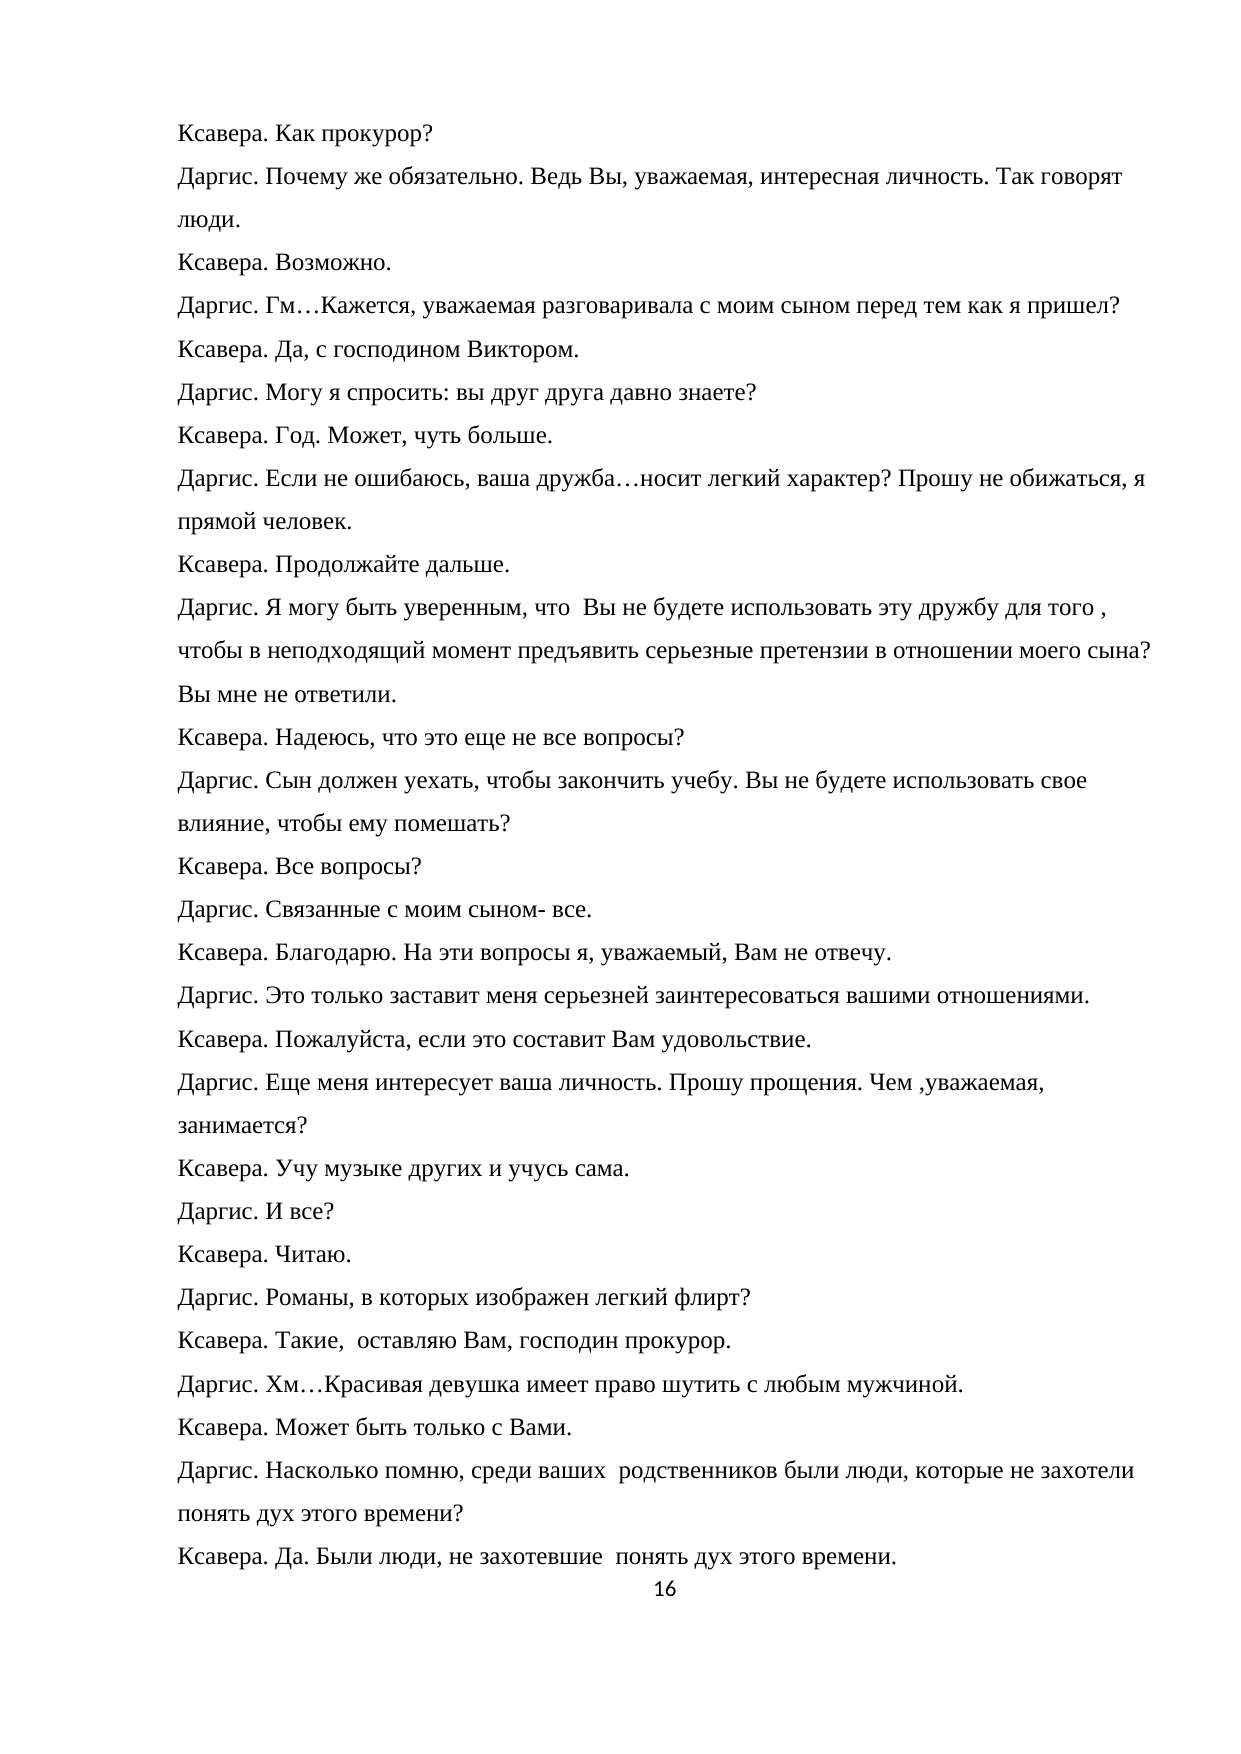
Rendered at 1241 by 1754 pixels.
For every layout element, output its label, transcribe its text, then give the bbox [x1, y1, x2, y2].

text Даргис. Связанные с моим сыном- все. [177, 894, 1152, 923]
text Ксавера. Учу музыке других и учусь сама. [177, 1153, 1152, 1182]
text Даргис. Это только заставит меня серьезней заинтересоваться вашими отношениями. [177, 981, 1152, 1009]
text Ксавера. Возможно. [177, 247, 1152, 276]
text Ксавера. Да. Были люди, не захотевшие понять дух этого времени. [177, 1541, 1152, 1570]
text Ксавера. Да, с господином Виктором. [177, 334, 1152, 362]
text Даргис. Почему же обязательно. Ведь Вы, уважаемая, интересная личность. Так говорят люди. [177, 161, 1152, 233]
text Даргис. Могу я спросить: вы друг друга давно знаете? [177, 377, 1152, 406]
text Даргис. Гм…Кажется, уважаемая разговаривала с моим сыном перед тем как я пришел? [177, 291, 1152, 319]
text Даргис. Я могу быть уверенным, что Вы не будете использовать эту дружбу для того , чтобы в неподходящий момент предъявить серьезные претензии в отношении моего сына? Вы мне не ответили. [177, 592, 1152, 707]
text Ксавера. Как прокурор? [177, 118, 1152, 147]
text Ксавера. Надеюсь, что это еще не все вопросы? [177, 722, 1152, 751]
text Даргис. Насколько помню, среди ваших родственников были люди, которые не захотели понять дух этого времени? [177, 1455, 1152, 1527]
text Даргис. Если не ошибаюсь, ваша дружба…носит легкий характер? Прошу не обижаться, я прямой человек. [177, 463, 1152, 535]
text Ксавера. Благодарю. На эти вопросы я, уважаемый, Вам не отвечу. [177, 937, 1152, 966]
text Ксавера. Все вопросы? [177, 851, 1152, 880]
text Даргис. Романы, в которых изображен легкий флирт? [177, 1282, 1152, 1311]
text Ксавера. Продолжайте дальше. [177, 549, 1152, 578]
text Даргис. И все? [177, 1196, 1152, 1225]
text Ксавера. Такие, оставляю Вам, господин прокурор. [177, 1326, 1152, 1354]
text Ксавера. Пожалуйста, если это составит Вам удовольствие. [177, 1024, 1152, 1052]
text Ксавера. Читаю. [177, 1239, 1152, 1268]
text Ксавера. Может быть только с Вами. [177, 1412, 1152, 1441]
text Ксавера. Год. Может, чуть больше. [177, 420, 1152, 449]
text Даргис. Сын должен уехать, чтобы закончить учебу. Вы не будете использовать свое влияние, чтобы ему помешать? [177, 765, 1152, 837]
text Даргис. Хм…Красивая девушка имеет право шутить с любым мужчиной. [177, 1369, 1152, 1397]
text Даргис. Еще меня интересует ваша личность. Прошу прощения. Чем ,уважаемая, занимается? [177, 1067, 1152, 1139]
